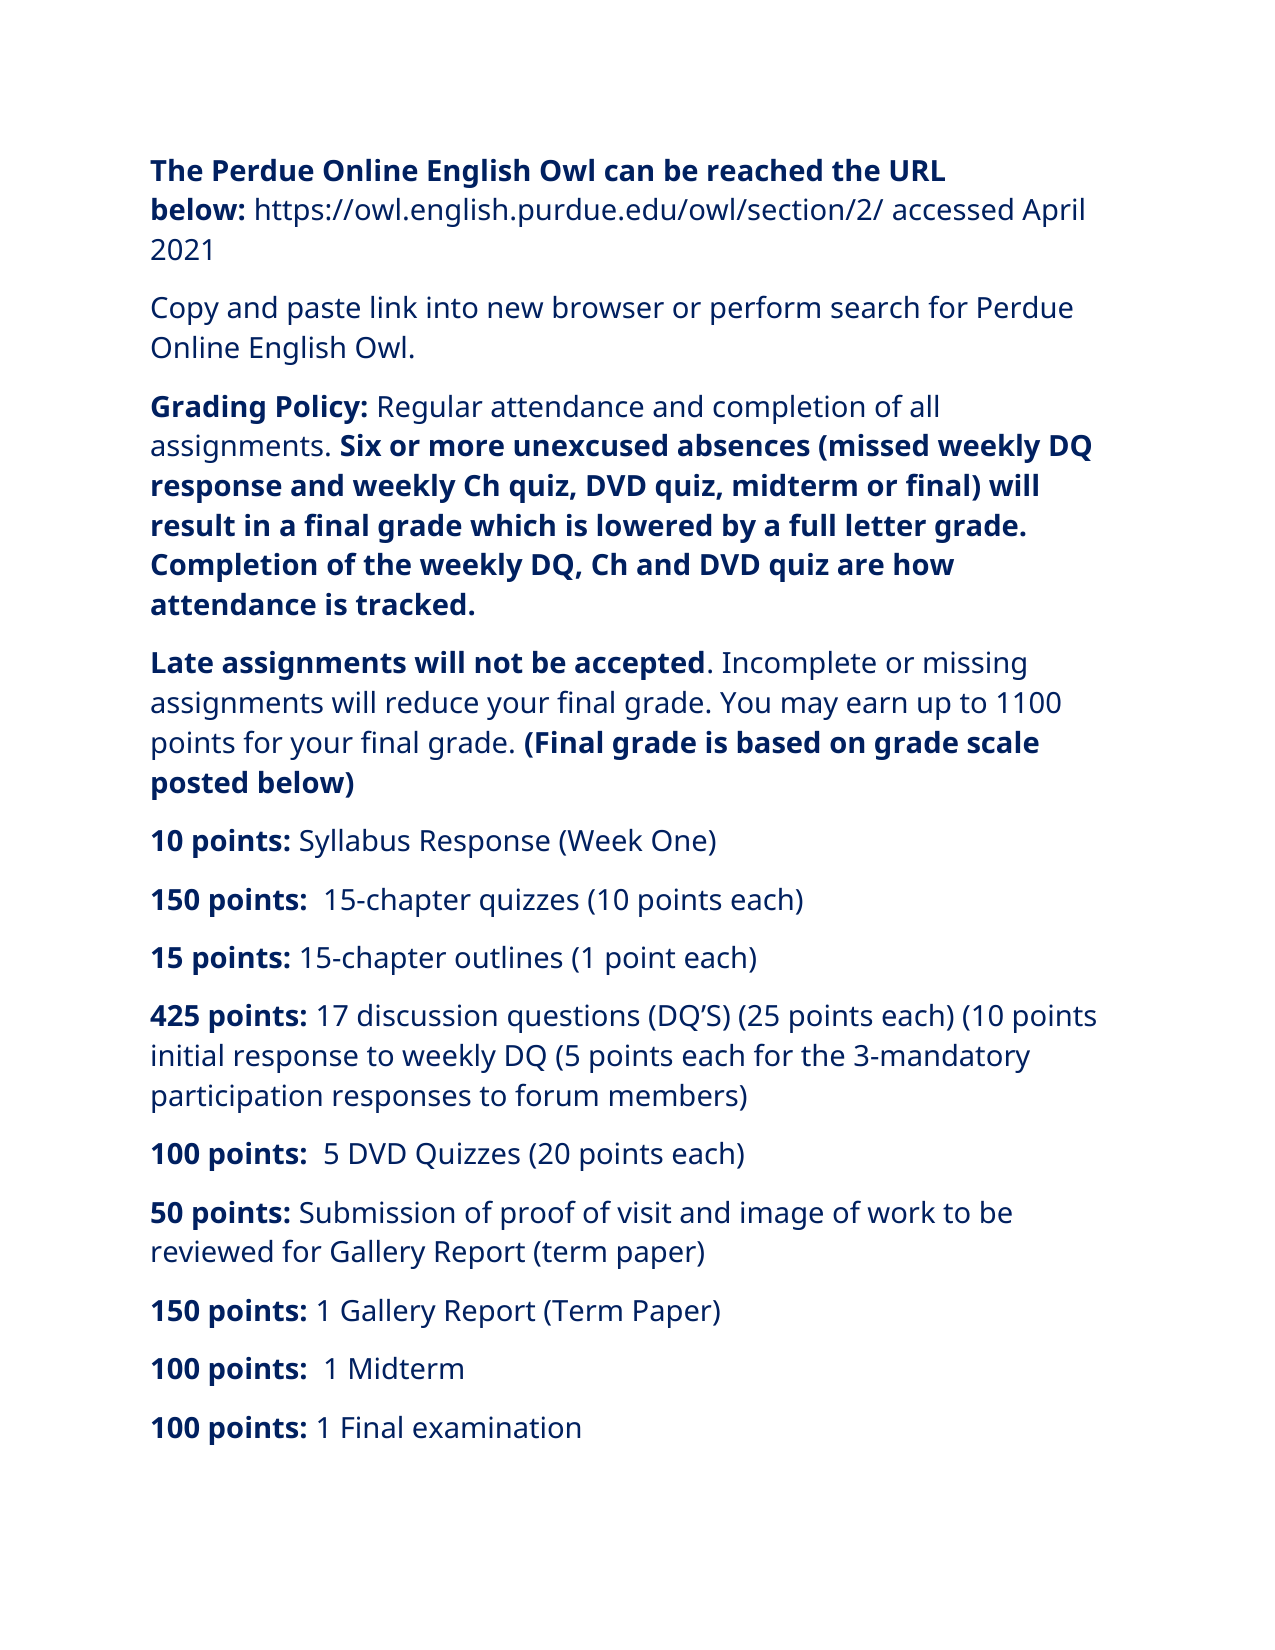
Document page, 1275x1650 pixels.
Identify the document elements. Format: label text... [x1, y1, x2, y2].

text 15 points: 15-chapter outlines (1 point each) [150, 937, 1125, 977]
text Late assignments will not be accepted. Incomplete or missing assignments will reduce your final grade. You may earn up to 1100 points for your final grade. (Final grade is based on grade scale posted below) [150, 643, 1125, 802]
text 100 points: 1 Final examination [150, 1407, 1125, 1447]
text The Perdue Online English Owl can be reached the URL below: https://owl.english.purdue.edu/owl/section/2/ accessed April 2021 [150, 150, 1125, 269]
text 425 points: 17 discussion questions (DQ’S) (25 points each) (10 points initial response to weekly DQ (5 points each for the 3-mandatory participation responses to forum members) [150, 996, 1125, 1115]
text 50 points: Submission of proof of visit and image of work to be reviewed for Gallery Report (term paper) [150, 1192, 1125, 1271]
text Grading Policy: Regular attendance and completion of all assignments. Six or more unexcused absences (missed weekly DQ response and weekly Ch quiz, DVD quiz, midterm or final) will result in a final grade which is lowered by a full letter grade. Completion of the weekly DQ, Ch and DVD quiz are how attendance is tracked. [150, 386, 1125, 624]
text 100 points: 1 Midterm [150, 1348, 1125, 1388]
text 10 points: Syllabus Response (Week One) [150, 820, 1125, 860]
text 150 points: 15-chapter quizzes (10 points each) [150, 879, 1125, 918]
text Copy and paste link into new browser or perform search for Perdue Online English Owl. [150, 288, 1125, 367]
text 150 points: 1 Gallery Report (Term Paper) [150, 1290, 1125, 1330]
text 100 points: 5 DVD Quizzes (20 points each) [150, 1133, 1125, 1173]
